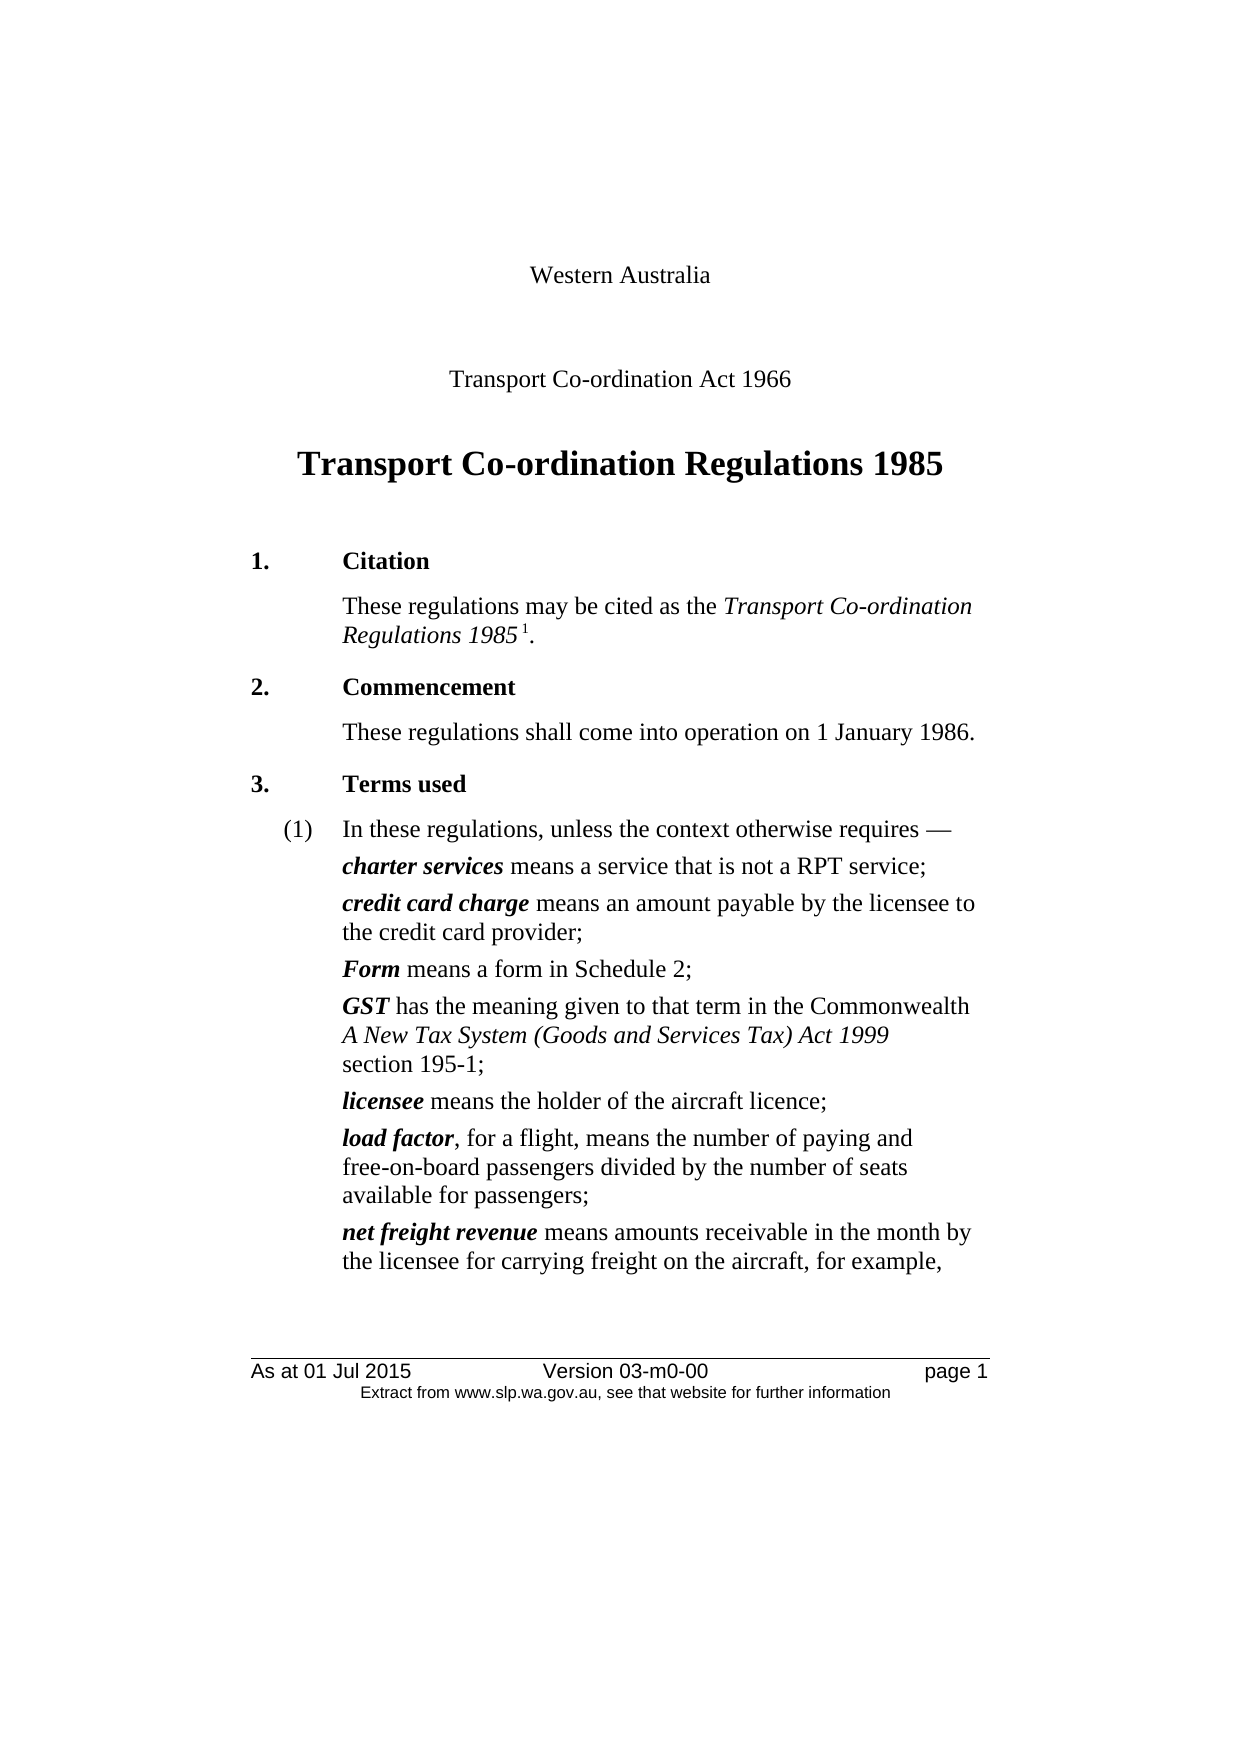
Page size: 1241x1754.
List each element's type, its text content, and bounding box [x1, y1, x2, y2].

text These regulations may be cited as the Transport Co-ordination Regulations 1985 1. [251, 591, 990, 649]
text Transport Co-ordination Regulations 1985 [251, 442, 990, 483]
text (1) In these regulations, unless the context otherwise requires — [251, 814, 990, 843]
text Transport Co-ordination Act 1966 [251, 364, 990, 392]
text Western Australia [251, 260, 990, 289]
text charter services means a service that is not a RPT service; [251, 851, 990, 880]
subtitle 2. Commencement [251, 672, 990, 700]
text These regulations shall come into operation on 1 January 1986. [251, 717, 990, 746]
text load factor, for a flight, means the number of paying and free-on-board passengers divided by the number of seats available for passengers; [251, 1123, 990, 1209]
text licensee means the holder of the aircraft licence; [251, 1086, 990, 1114]
subtitle 1. Citation [251, 546, 990, 574]
text credit card charge means an amount payable by the licensee to the credit card provider; [251, 888, 990, 946]
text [251, 1217, 990, 1275]
subtitle 3. Terms used [251, 769, 990, 797]
text GST has the meaning given to that term in the Commonwealth A New Tax System (Goods and Services Tax) Act 1999 section 195-1; [251, 991, 990, 1077]
text Form means a form in Schedule 2; [251, 954, 990, 983]
